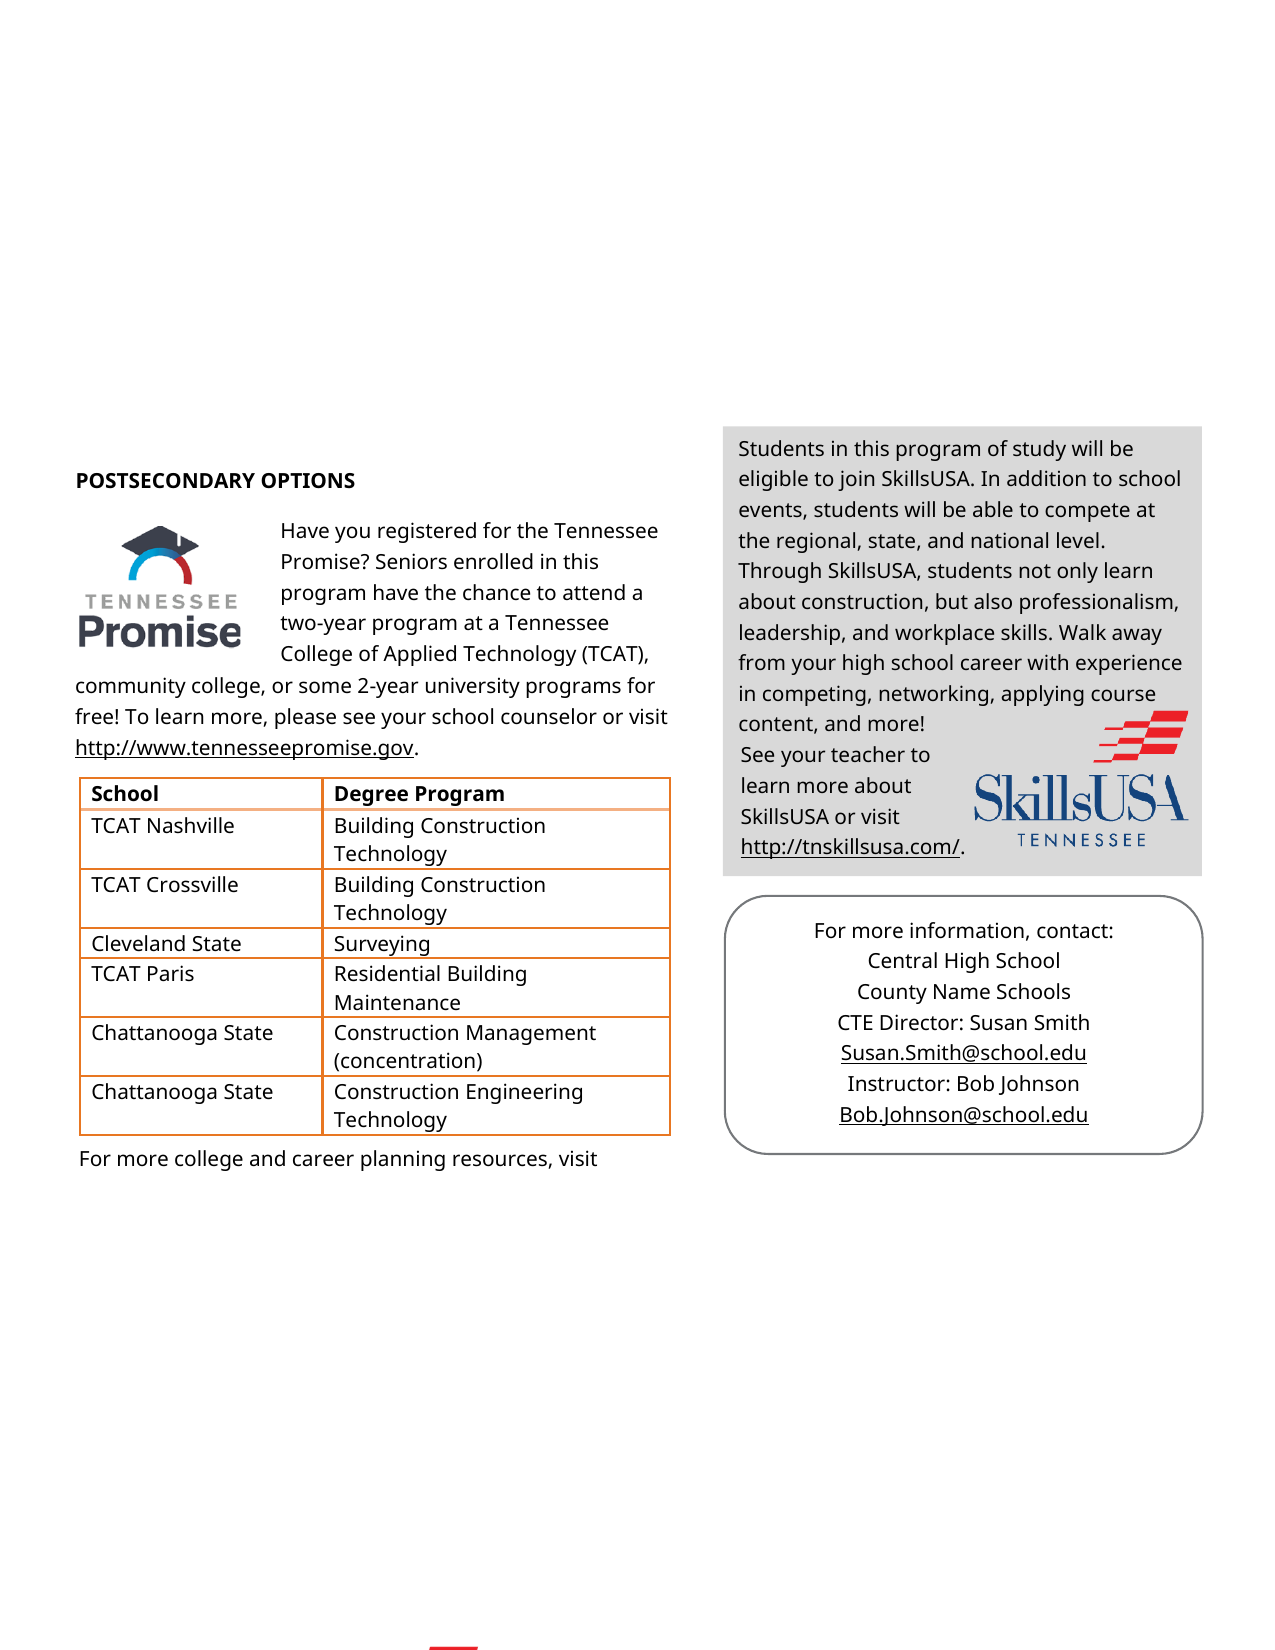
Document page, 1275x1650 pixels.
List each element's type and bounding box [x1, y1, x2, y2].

picture [185, 1646, 479, 1650]
picture [974, 710, 1189, 847]
picture [77, 526, 241, 651]
